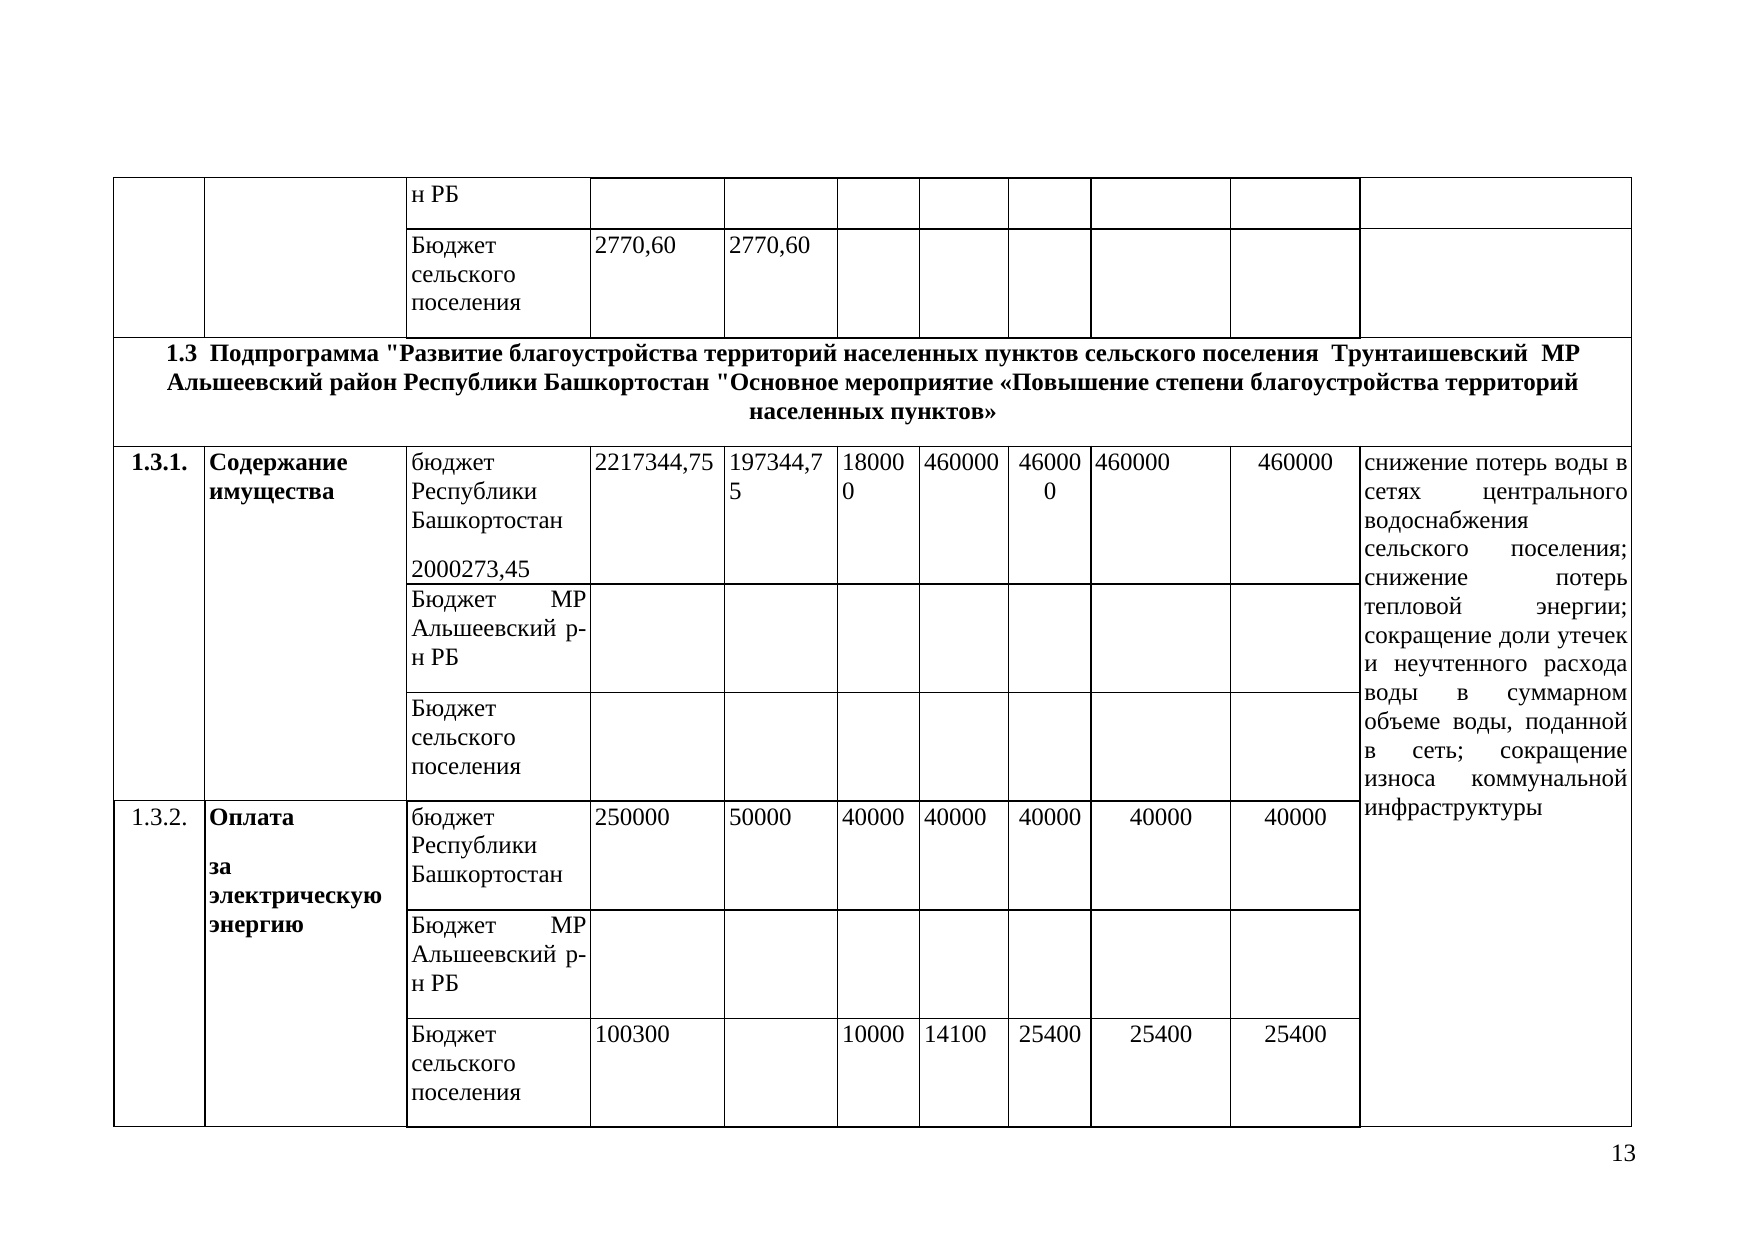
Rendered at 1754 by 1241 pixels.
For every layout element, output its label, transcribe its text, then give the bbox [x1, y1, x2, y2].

table_cell Оплата за электрическую энергию [206, 801, 406, 1126]
table_cell [1009, 693, 1090, 800]
table_cell 1.3.1. [114, 447, 204, 800]
table_cell [1092, 585, 1230, 692]
table_cell [838, 693, 919, 800]
table_cell [920, 693, 1008, 800]
table_cell [1231, 693, 1359, 800]
table_cell [591, 179, 724, 228]
table_cell [591, 585, 724, 692]
table_cell [1361, 178, 1631, 228]
table_cell 460000 [1009, 447, 1090, 583]
table_cell 10000 [838, 1019, 919, 1126]
table_cell [1231, 230, 1359, 337]
table_cell [1231, 179, 1359, 228]
table_cell 40000 [1231, 802, 1359, 909]
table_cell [407, 178, 590, 228]
table_cell [591, 693, 724, 800]
table_cell [920, 911, 1008, 1018]
table_cell Содержание имущества [205, 447, 406, 800]
table_cell [725, 693, 837, 800]
table_cell [838, 230, 919, 337]
table_cell 460000 [920, 447, 1008, 583]
table_cell 1.3.2. [115, 801, 204, 1126]
table_cell [1092, 911, 1230, 1018]
table_cell [725, 911, 837, 1018]
table_cell [920, 179, 1008, 228]
table_cell [1009, 230, 1090, 337]
table_cell 40000 [838, 802, 919, 909]
table_cell [1092, 693, 1230, 800]
table_cell 40000 [920, 802, 1008, 909]
table_cell снижение потерь воды в сетях центрального водоснабжения сельского поселения; снижение потерь тепловой энергии; сокращение доли утечек и неучтенного расхода воды в суммарном объеме воды, поданной в сеть; сокращение износа коммунальной инфраструктуры [1361, 447, 1631, 1126]
table_cell бюджет Республики Башкортостан [408, 802, 590, 909]
table_cell 25400 [1231, 1019, 1359, 1126]
table_cell Бюджет МР Альшеевский р-н РБ [408, 911, 590, 1018]
table_cell [838, 585, 919, 692]
table_cell Бюджет сельского поселения [407, 693, 590, 800]
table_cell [408, 1019, 590, 1126]
table_cell 197344,75 [725, 447, 837, 583]
table_cell Бюджет сельского поселения [407, 230, 590, 337]
table_cell бюджет Республики Башкортостан 2000273,45 [407, 447, 590, 583]
table_cell 2770,60 [591, 230, 724, 337]
table_cell [1092, 179, 1230, 228]
table_cell 180000 [838, 447, 919, 583]
table_cell 25400 [1009, 1019, 1090, 1126]
table_cell Бюджет МР Альшеевский р-н РБ [407, 585, 590, 692]
table_cell [920, 585, 1008, 692]
table_cell [1361, 229, 1631, 337]
table_cell 40000 [1009, 802, 1090, 909]
table_cell 460000 [1092, 447, 1230, 583]
table_cell 2217344,75 [591, 447, 724, 583]
table_cell [725, 1019, 837, 1126]
table_cell [1092, 230, 1230, 337]
table_cell 50000 [725, 802, 837, 909]
table_cell 2770,60 [725, 230, 837, 337]
table_cell [838, 179, 919, 228]
table_cell [1231, 911, 1359, 1018]
table_cell 25400 [1092, 1019, 1230, 1126]
table_cell [725, 179, 837, 228]
table_cell 100300 [591, 1019, 724, 1126]
table_cell [591, 911, 724, 1018]
table_cell 460000 [1231, 447, 1359, 583]
table_cell 1.3 Подпрограмма "Развитие благоустройства территорий населенных пунктов сельского поселения Трунтаишевский МР Альшеевский район Республики Башкортостан "Основное мероприятие «Повышение степени благоустройства территорий населенных пунктов» [114, 338, 1631, 446]
table_cell [1009, 179, 1090, 228]
table_cell 250000 [591, 802, 724, 909]
table_cell [1009, 911, 1090, 1018]
table_cell 40000 [1092, 802, 1230, 909]
table_cell 14100 [920, 1019, 1008, 1126]
table_cell [725, 585, 837, 692]
table_cell [838, 911, 919, 1018]
table_cell [1231, 585, 1359, 692]
table_cell [1009, 585, 1090, 692]
table_cell [920, 230, 1008, 337]
